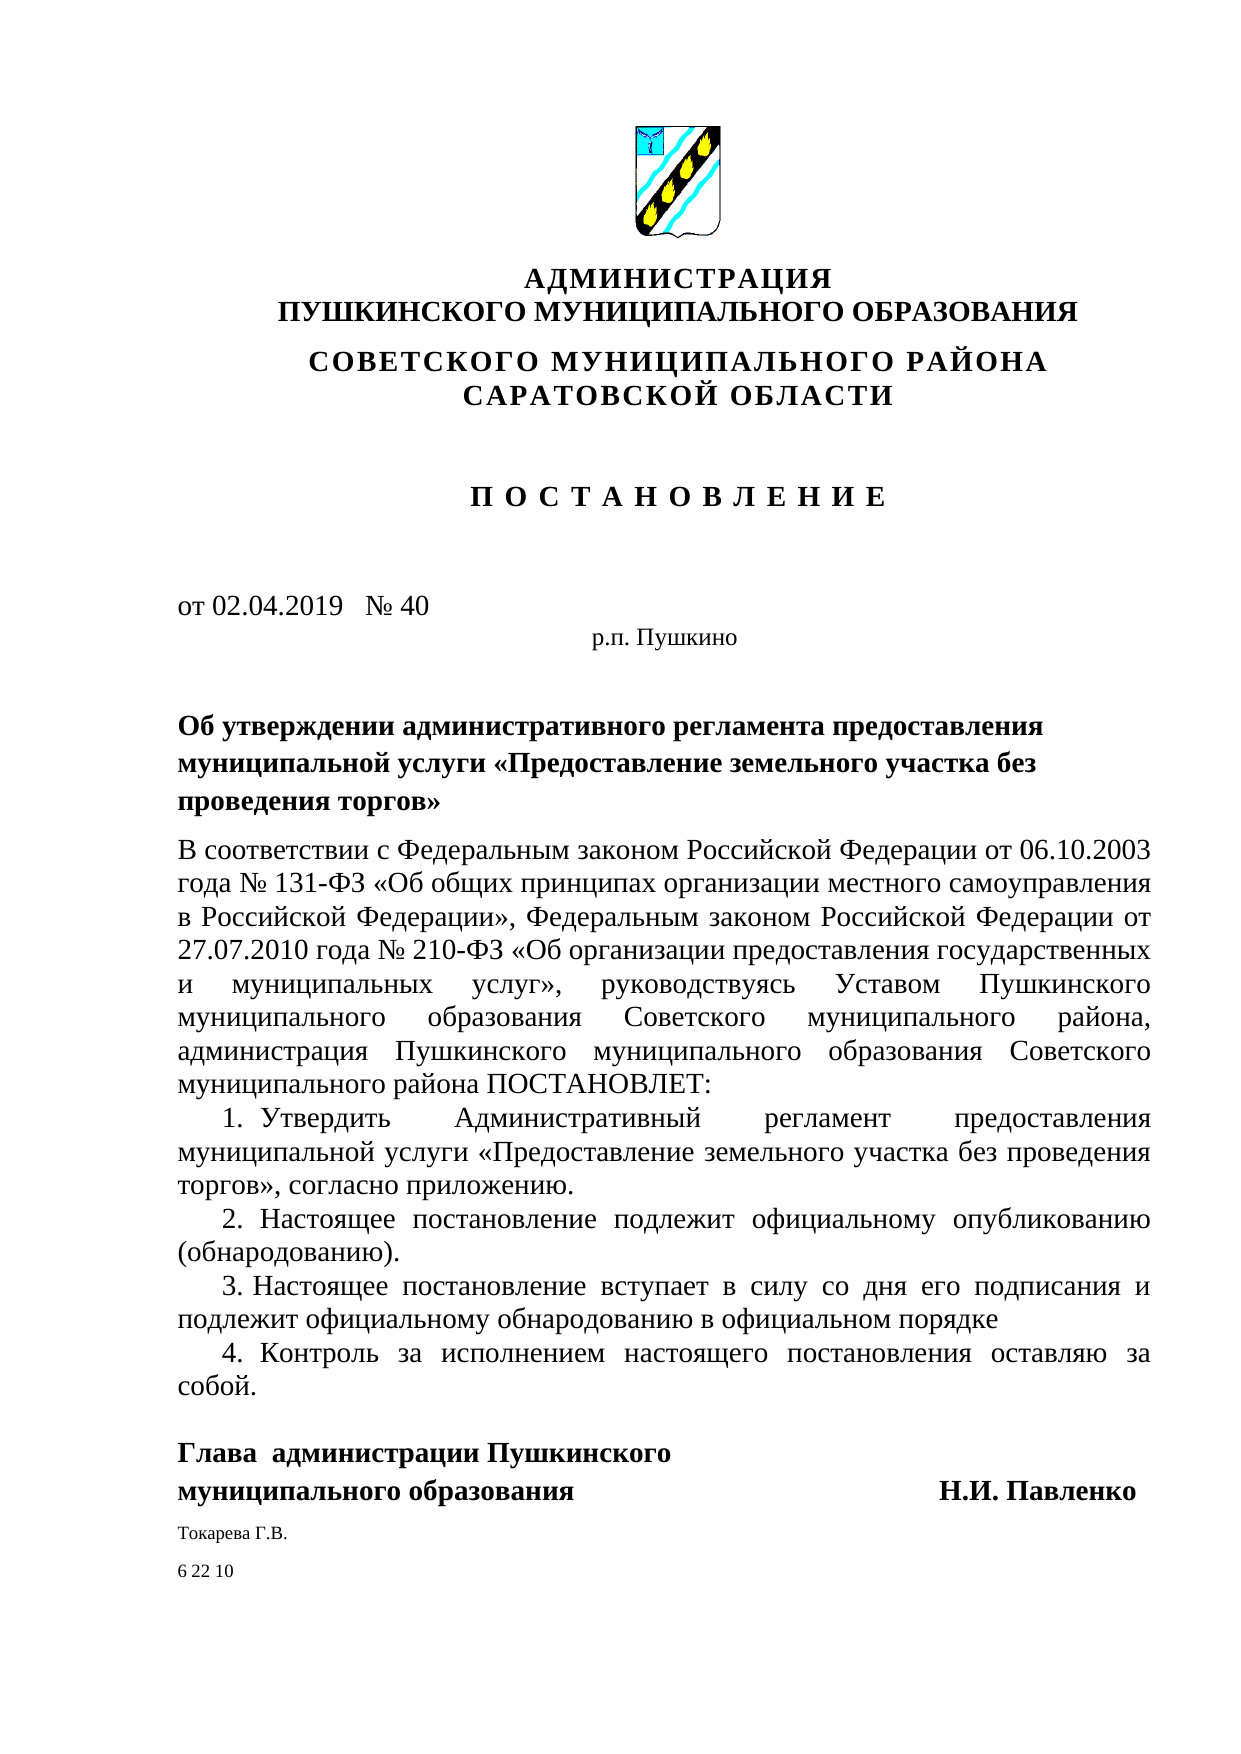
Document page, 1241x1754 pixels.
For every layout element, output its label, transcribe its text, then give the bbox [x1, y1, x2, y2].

text В соответствии с Федеральным законом Российской Федерации от 06.10.2003 года № 131-ФЗ «Об общих принципах организации местного самоуправления в Российской Федерации», Федеральным законом Российской Федерации от 27.07.2010 года № 210-ФЗ «Об организации предоставления государственных и муниципальных услуг», руководствуясь Уставом Пушкинского муниципального образования Советского муниципального района, администрация Пушкинского муниципального образования Советского муниципального района ПОСТАНОВЛЕТ: [177, 832, 1152, 1100]
text р.п. Пушкино [177, 622, 1152, 651]
text Токарева Г.В. [177, 1506, 1152, 1544]
text Глава администрации Пушкинского [177, 1431, 1152, 1469]
text от 02.04.2019 № 40 [177, 588, 1152, 622]
text муниципального образования Н.И. Павленко [177, 1469, 1152, 1506]
list Настоящее постановление вступает в силу со дня его подписания и подлежит официальному обнародованию в официальном порядке [177, 1268, 1152, 1335]
list Контроль за исполнением настоящего постановления оставляю за собой. [177, 1335, 1152, 1402]
list Настоящее постановление подлежит официальному опубликованию (обнародованию). [177, 1201, 1152, 1268]
text Об утверждении административного регламента предоставления муниципальной услуги «Предоставление земельного участка без проведения торгов» [177, 704, 1152, 816]
text 6 22 10 [177, 1544, 1152, 1581]
list Утвердить Административный регламент предоставления муниципальной услуги «Предоставление земельного участка без проведения торгов», согласно приложению. [177, 1100, 1152, 1201]
